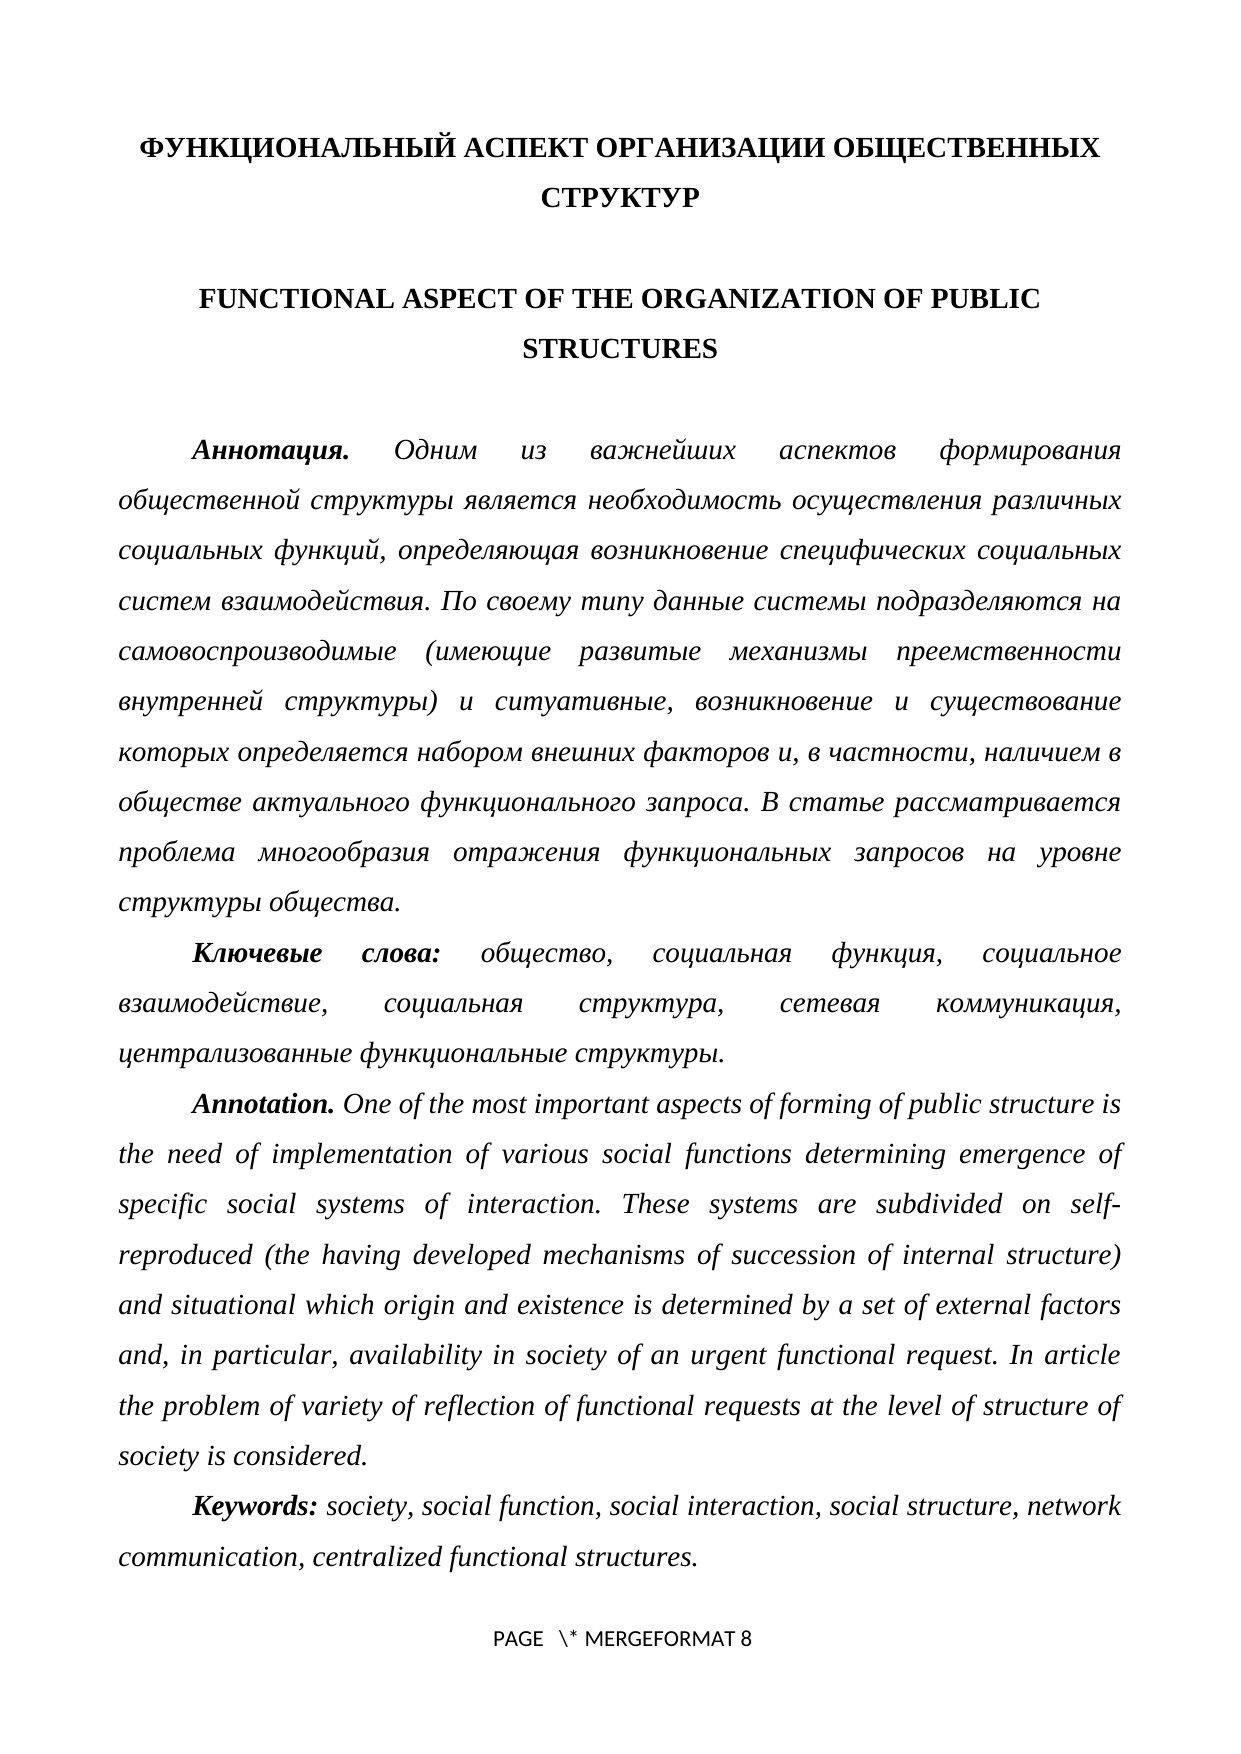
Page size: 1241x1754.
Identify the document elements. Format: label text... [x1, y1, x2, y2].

text Keywords: society, social function, social interaction, social structure, network communication, centralized functional structures. [118, 1488, 1122, 1572]
text Ключевые слова: общество, социальная функция, социальное взаимодействие, социальная структура, сетевая коммуникация, централизованные функциональные структуры. [118, 935, 1122, 1069]
text Annotation. Оne of the most important aspects of forming of public structure is the need of implementation of various social functions determining emergence of specific social systems of interaction. These systems are subdivided on self-reproduced (the having developed mechanisms of succession of internal structure) and situational which origin and existence is determined by a set of external factors and, in particular, availability in society of an urgent functional request. In article the problem of variety of reflection of functional requests at the level of structure of society is considered. [118, 1086, 1122, 1472]
text FUNCTIONAL ASPECT OF THE ORGANIZATION OF PUBLIC STRUCTURES [118, 281, 1122, 365]
text ФУНКЦИОНАЛЬНЫЙ АСПЕКТ ОРГАНИЗАЦИИ ОБЩЕСТВЕННЫХ СТРУКТУР [118, 130, 1122, 214]
text Аннотация. Одним из важнейших аспектов формирования общественной структуры является необходимость осуществления различных социальных функций, определяющая возникновение специфических социальных систем взаимодействия. По своему типу данные системы подразделяются на самовоспроизводимые (имеющие развитые механизмы преемственности внутренней структуры) и ситуативные, возникновение и существование которых определяется набором внешних факторов и, в частности, наличием в обществе актуального функционального запроса. В статье рассматривается проблема многообразия отражения функциональных запросов на уровне структуры общества. [118, 432, 1122, 918]
